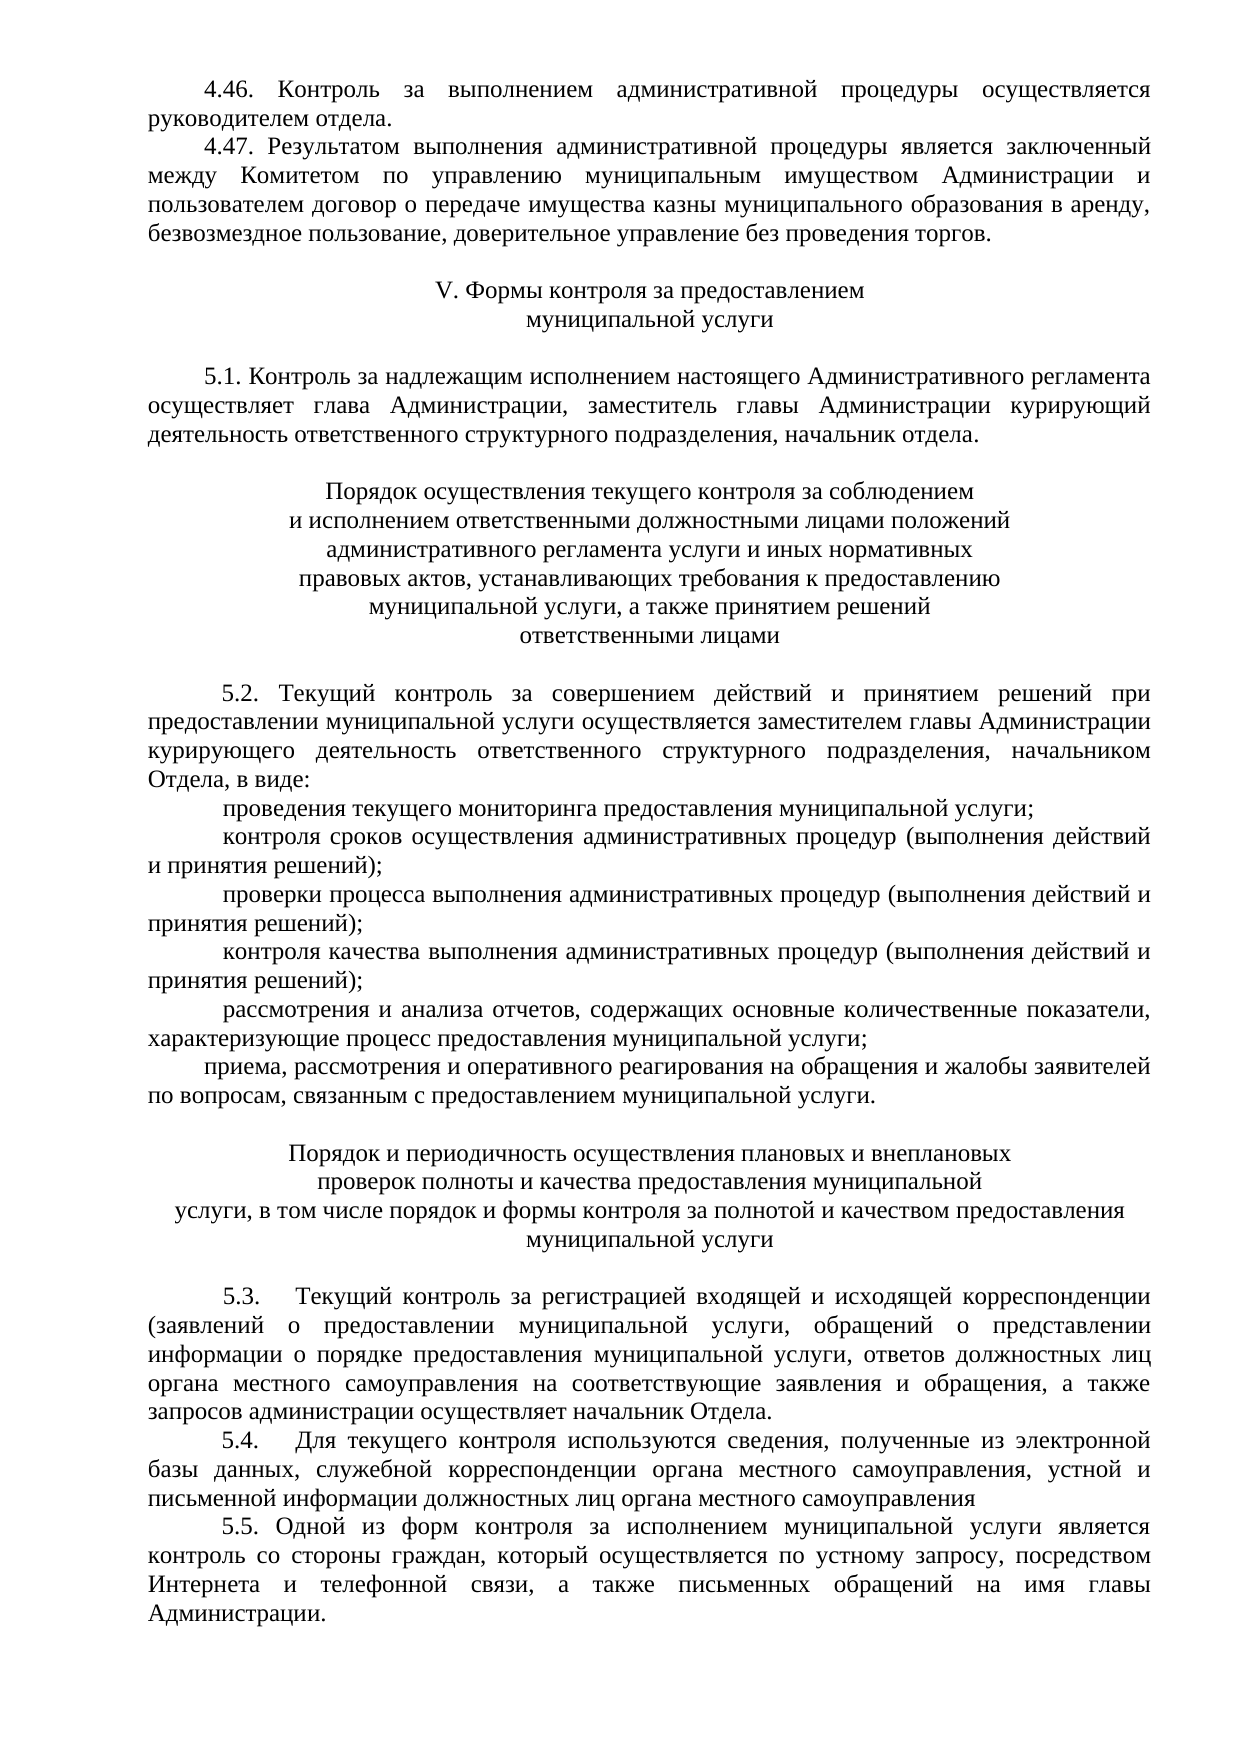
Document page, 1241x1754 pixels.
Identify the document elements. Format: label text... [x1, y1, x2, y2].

text Порядок и периодичность осуществления плановых и внеплановых [148, 1138, 1152, 1166]
text административного регламента услуги и иных нормативных [148, 534, 1152, 563]
text 4.47. Результатом выполнения административной процедуры является заключенный между Комитетом по управлению муниципальным имуществом Администрации и пользователем договор о передаче имущества казны муниципального образования в аренду, безвозмездное пользование, доверительное управление без проведения торгов. [148, 131, 1152, 246]
text 5.1. Контроль за надлежащим исполнением настоящего Административного регламента осуществляет глава Администрации, заместитель главы Администрации курирующий деятельность ответственного структурного подразделения, начальник отдела. [148, 361, 1152, 448]
text и исполнением ответственными должностными лицами положений [148, 505, 1152, 534]
text проверки процесса выполнения административных процедур (выполнения действий и принятия решений); [148, 879, 1152, 936]
text 5.2. Текущий контроль за совершением действий и принятием решений при предоставлении муниципальной услуги осуществляется заместителем главы Администрации курирующего деятельность ответственного структурного подразделения, начальником Отдела, в виде: [148, 678, 1152, 793]
text рассмотрения и анализа отчетов, содержащих основные количественные показатели, характеризующие процесс предоставления муниципальной услуги; [148, 994, 1152, 1051]
text проверок полноты и качества предоставления муниципальной [148, 1166, 1152, 1195]
text 5.5. Одной из форм контроля за исполнением муниципальной услуги является контроль со стороны граждан, который осуществляется по устному запросу, посредством Интернета и телефонной связи, а также письменных обращений на имя главы Администрации. [148, 1511, 1152, 1626]
text правовых актов, устанавливающих требования к предоставлению [148, 563, 1152, 591]
text 5.4. Для текущего контроля используются сведения, полученные из электронной базы данных, служебной корреспонденции органа местного самоуправления, устной и письменной информации должностных лиц органа местного самоуправления [148, 1425, 1152, 1511]
text контроля сроков осуществления административных процедур (выполнения действий и принятия решений); [148, 821, 1152, 879]
text контроля качества выполнения административных процедур (выполнения действий и принятия решений); [148, 936, 1152, 994]
text муниципальной услуги, а также принятием решений [148, 591, 1152, 620]
text 5.3. Текущий контроль за регистрацией входящей и исходящей корреспонденции (заявлений о предоставлении муниципальной услуги, обращений о представлении информации о порядке предоставления муниципальной услуги, ответов должностных лиц органа местного самоуправления на соответствующие заявления и обращения, а также запросов администрации осуществляет начальник Отдела. [148, 1281, 1152, 1425]
text V. Формы контроля за предоставлением [148, 275, 1152, 304]
text проведения текущего мониторинга предоставления муниципальной услуги; [148, 793, 1152, 821]
text приема, рассмотрения и оперативного реагирования на обращения и жалобы заявителей по вопросам, связанным с предоставлением муниципальной услуги. [148, 1051, 1152, 1109]
text Порядок осуществления текущего контроля за соблюдением [148, 476, 1152, 505]
text 4.46. Контроль за выполнением административной процедуры осуществляется руководителем отдела. [148, 74, 1152, 131]
text ответственными лицами [148, 620, 1152, 649]
text услуги, в том числе порядок и формы контроля за полнотой и качеством предоставления муниципальной услуги [148, 1195, 1152, 1253]
text муниципальной услуги [148, 304, 1152, 333]
